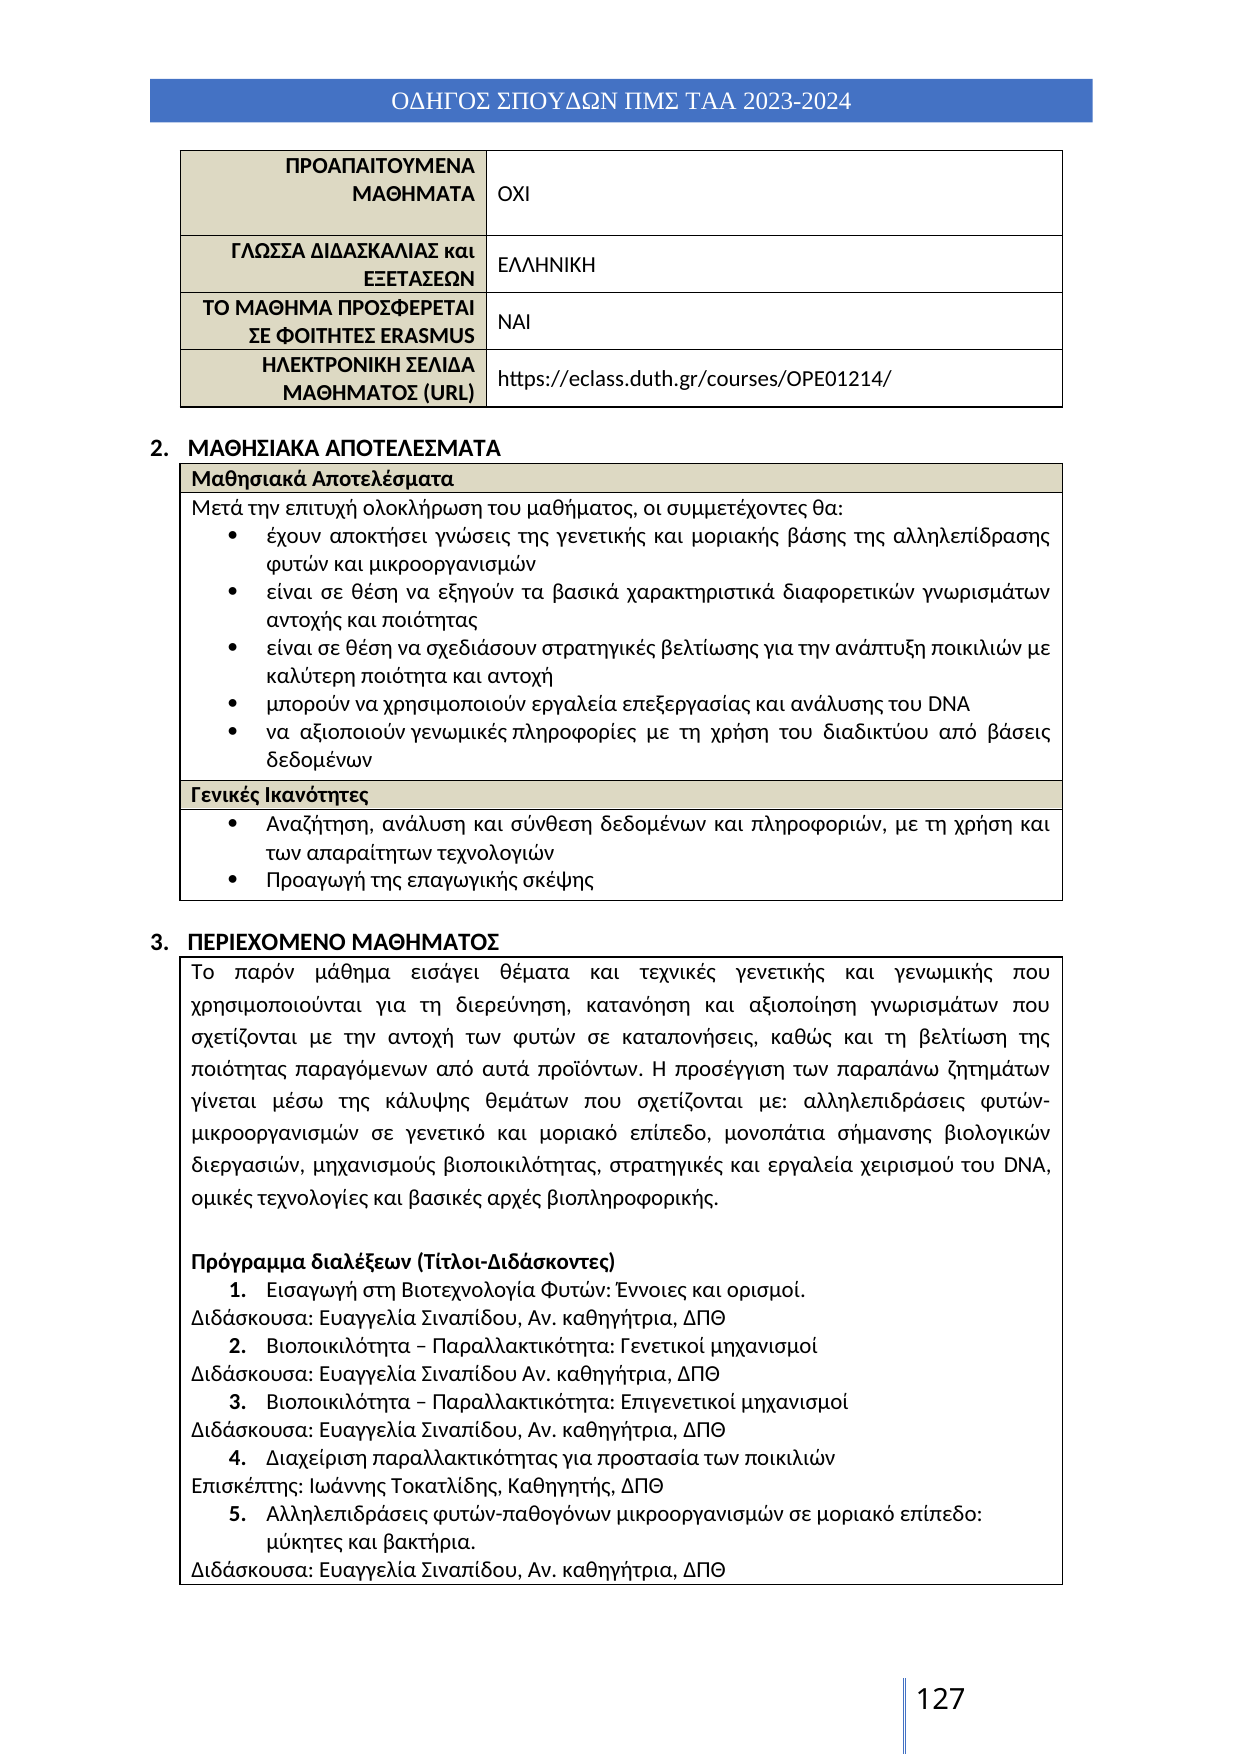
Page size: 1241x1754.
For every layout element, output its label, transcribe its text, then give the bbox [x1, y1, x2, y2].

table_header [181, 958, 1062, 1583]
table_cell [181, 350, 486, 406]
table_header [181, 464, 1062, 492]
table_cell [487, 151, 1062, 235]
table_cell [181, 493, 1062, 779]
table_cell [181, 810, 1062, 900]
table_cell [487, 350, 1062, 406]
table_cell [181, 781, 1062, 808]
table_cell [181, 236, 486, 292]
list ΠΕΡΙΕΧΟΜΕΝΟ ΜΑΘΗΜΑΤΟΣ [150, 926, 1093, 956]
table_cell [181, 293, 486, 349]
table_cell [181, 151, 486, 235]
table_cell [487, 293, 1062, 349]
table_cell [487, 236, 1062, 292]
list ΜΑΘΗΣΙΑΚΑ ΑΠΟΤΕΛΕΣΜΑΤΑ [150, 432, 1093, 463]
